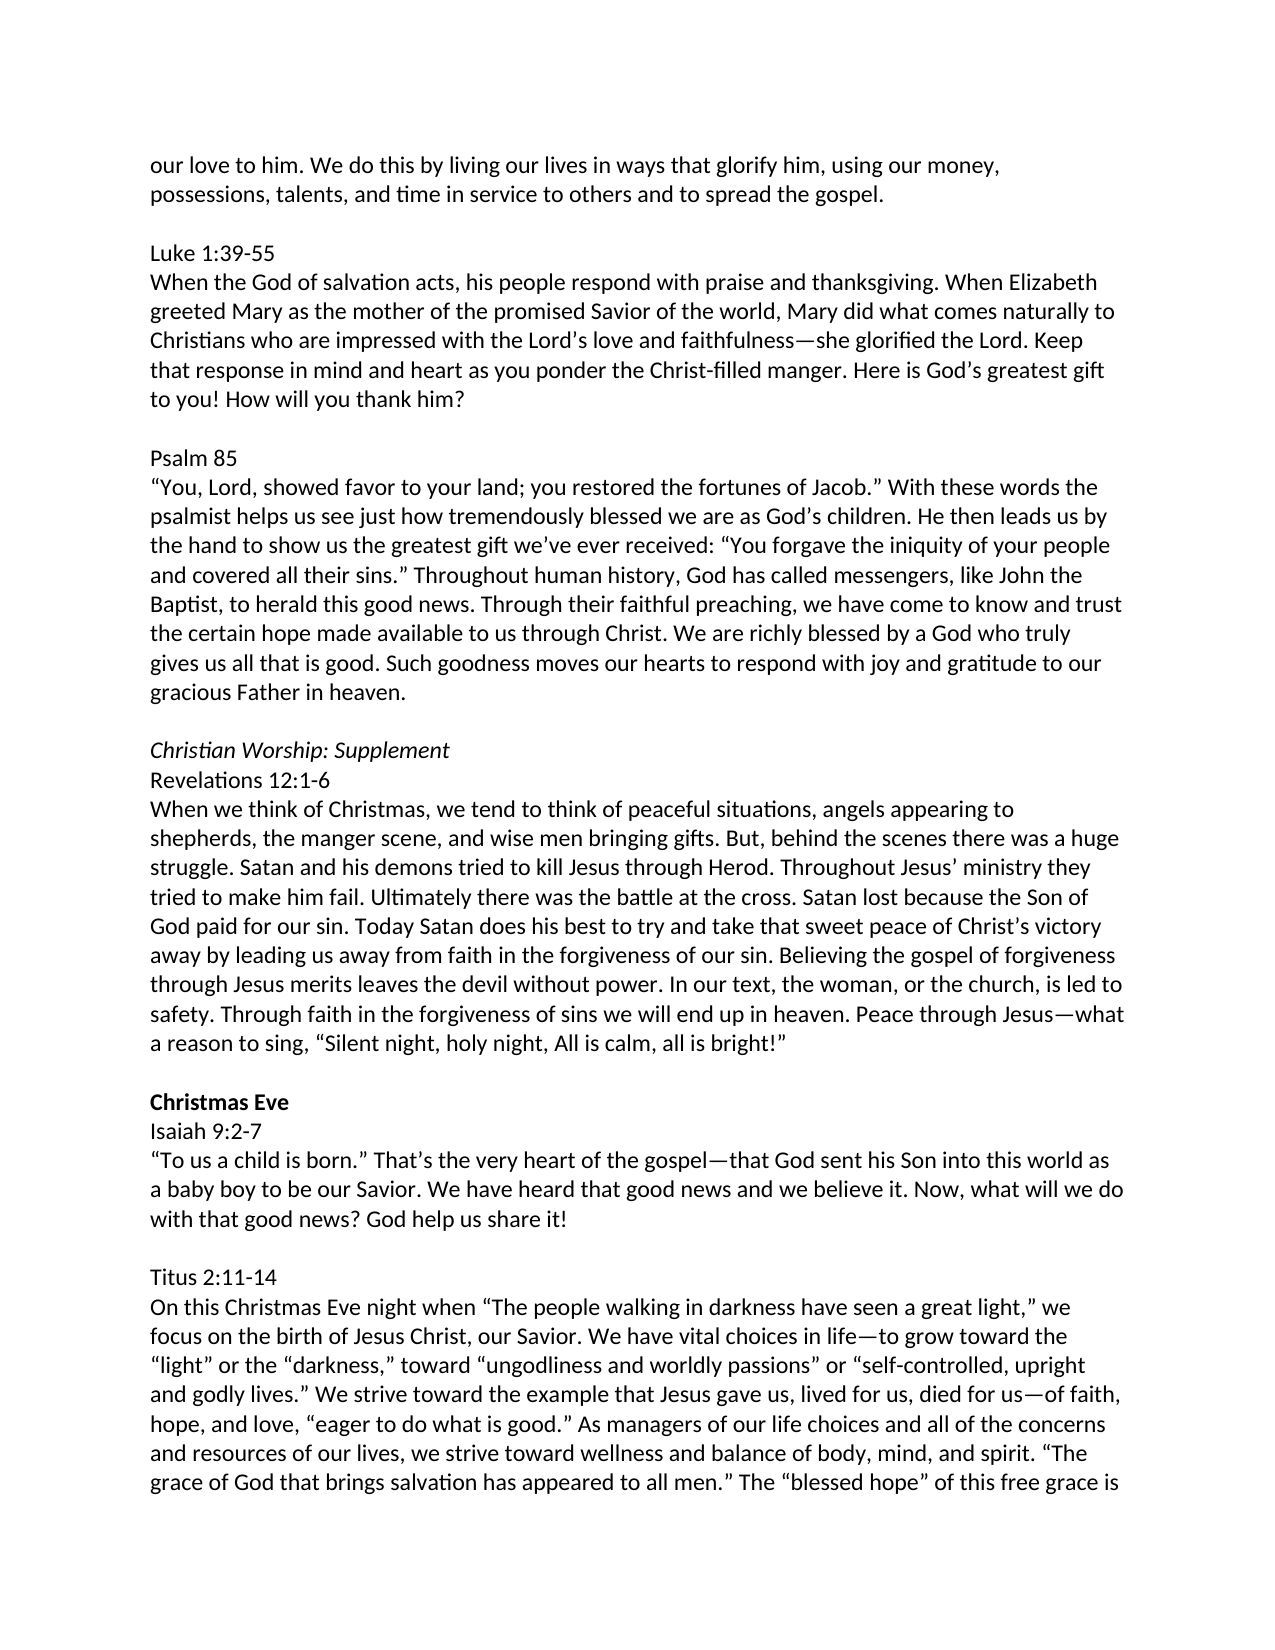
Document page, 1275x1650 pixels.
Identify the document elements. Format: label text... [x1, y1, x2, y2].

text When the God of salvation acts, his people respond with praise and thanksgiving. When Elizabeth greeted Mary as the mother of the promised Savior of the world, Mary did what comes naturally to Christians who are impressed with the Lord’s love and faithfulness—she glorified the Lord. Keep that response in mind and heart as you ponder the Christ-filled manger. Here is God’s greatest gift to you! How will you thank him? [150, 267, 1125, 413]
text Revelations 12:1-6 [150, 765, 1125, 794]
text “You, Lord, showed favor to your land; you restored the fortunes of Jacob.” With these words the psalmist helps us see just how tremendously blessed we are as God’s children. He then leads us by the hand to show us the greatest gift we’ve ever received: “You forgave the iniquity of your people and covered all their sins.” Throughout human history, God has called messengers, like John the Baptist, to herald this good news. Through their faithful preaching, we have come to know and trust the certain hope made available to us through Christ. We are richly blessed by a God who truly gives us all that is good. Such goodness moves our hearts to respond with joy and gratitude to our gracious Father in heaven. [150, 472, 1125, 706]
text Psalm 85 [150, 443, 1125, 472]
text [150, 150, 1125, 208]
text Titus 2:11-14 [150, 1262, 1125, 1292]
text “To us a child is born.” That’s the very heart of the gospel—that God sent his Son into this world as a baby boy to be our Savior. We have heard that good news and we believe it. Now, what will we do with that good news? God help us share it! [150, 1145, 1125, 1233]
text Isaiah 9:2-7 [150, 1116, 1125, 1145]
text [150, 1292, 1125, 1496]
text Christian Worship: Supplement [150, 735, 1125, 765]
text Christmas Eve [150, 1087, 1125, 1116]
text Luke 1:39-55 [150, 238, 1125, 267]
text When we think of Christmas, we tend to think of peaceful situations, angels appearing to shepherds, the manger scene, and wise men bringing gifts. But, behind the scenes there was a huge struggle. Satan and his demons tried to kill Jesus through Herod. Throughout Jesus’ ministry they tried to make him fail. Ultimately there was the battle at the cross. Satan lost because the Son of God paid for our sin. Today Satan does his best to try and take that sweet peace of Christ’s victory away by leading us away from faith in the forgiveness of our sin. Believing the gospel of forgiveness through Jesus merits leaves the devil without power. In our text, the woman, or the church, is led to safety. Through faith in the forgiveness of sins we will end up in heaven. Peace through Jesus—what a reason to sing, “Silent night, holy night, All is calm, all is bright!” [150, 794, 1125, 1057]
